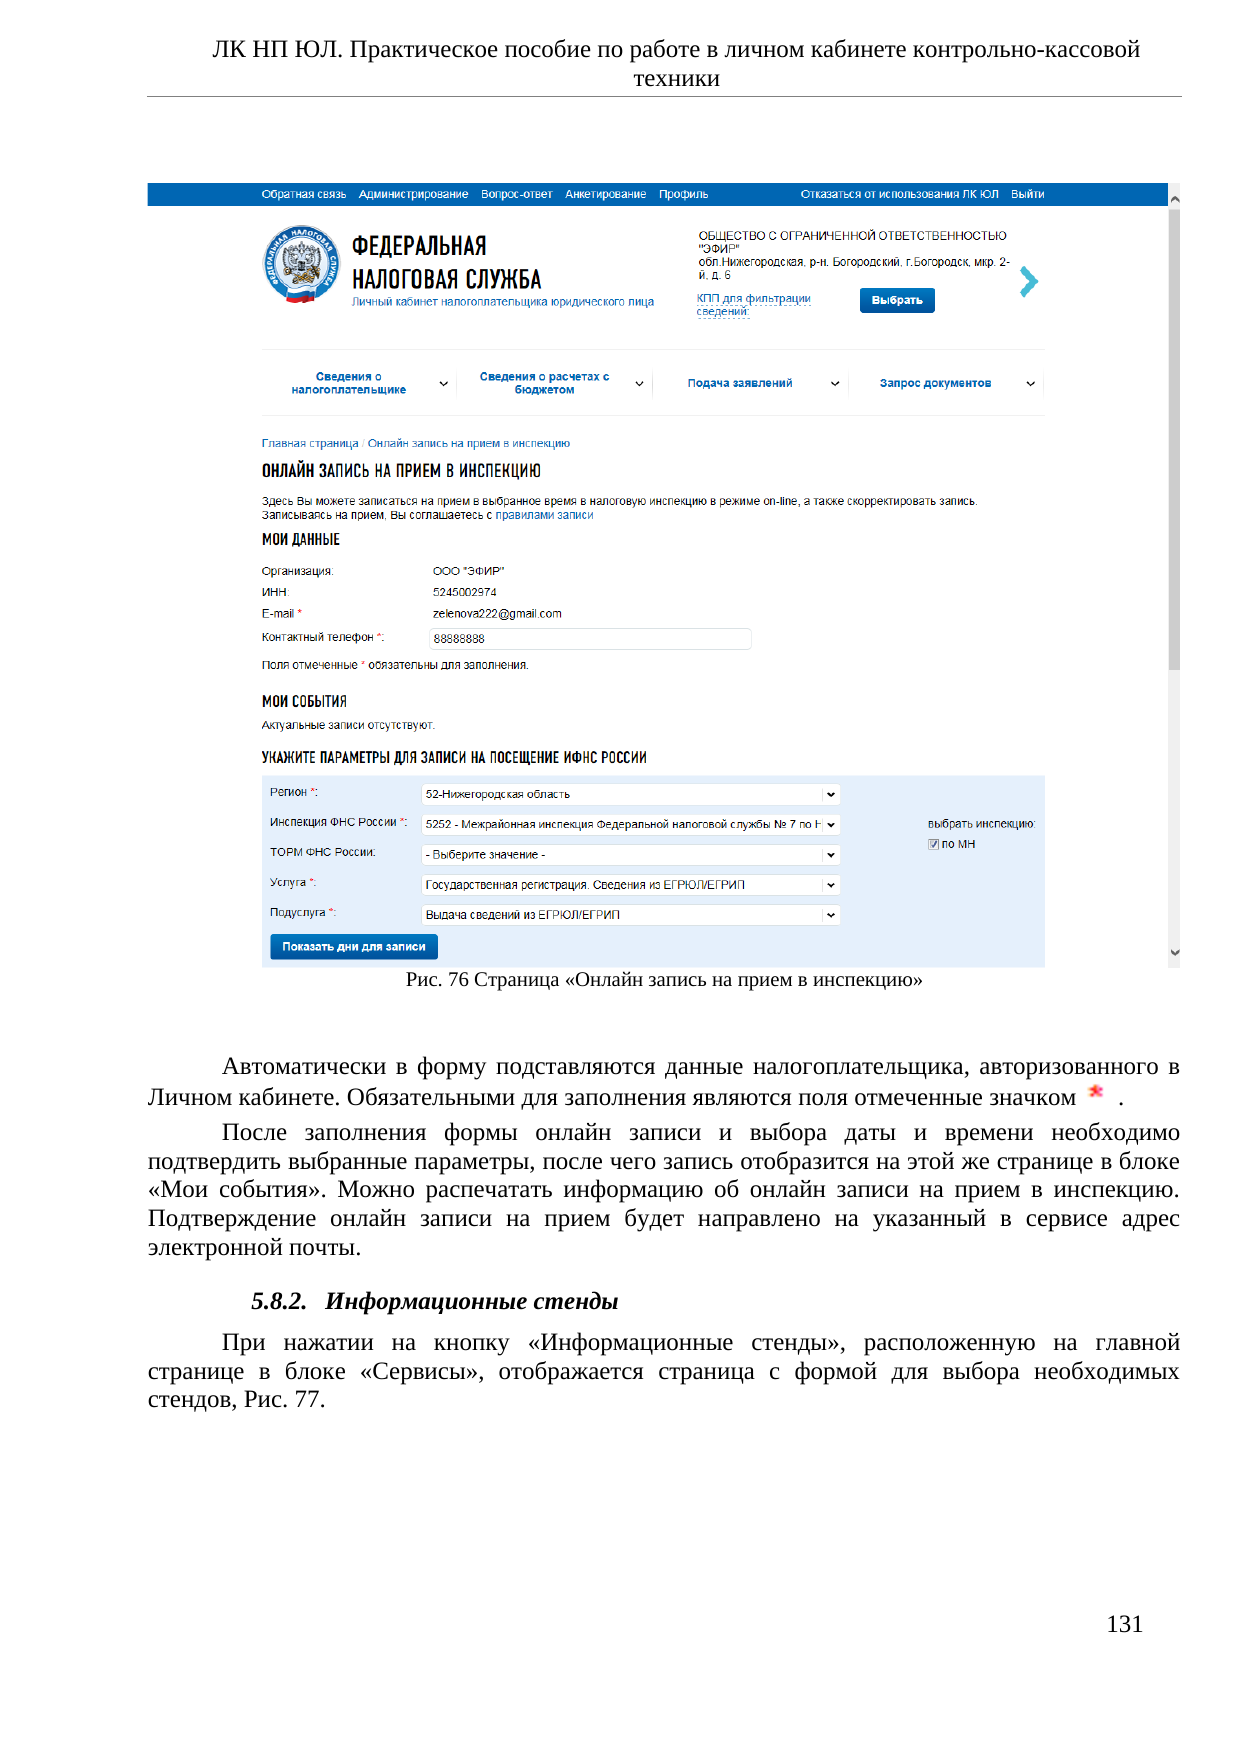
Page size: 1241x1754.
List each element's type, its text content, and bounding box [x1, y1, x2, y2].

picture [147, 183, 1180, 968]
subtitle Информационные стенды [251, 1286, 1181, 1314]
text После заполнения формы онлайн записи и выбора даты и времени необходимо подтвердить выбранные параметры, после чего запись отобразится на этой же странице в блоке «Мои события». Можно распечатать информацию об онлайн записи на прием в инспекцию. Подтверждение онлайн записи на прием будет направлено на указанный в сервисе адрес электронной почты. [148, 1117, 1181, 1261]
text Автоматически в форму подставляются данные налогоплательщика, авторизованного в Личном кабинете. Обязательными для заполнения являются поля отмеченные значком . [148, 1051, 1181, 1111]
text При нажатии на кнопку «Информационные стенды», расположенную на главной странице в блоке «Сервисы», отображается страница с формой для выбора необходимых стендов, Рис. 77. [148, 1327, 1181, 1413]
picture [1083, 1080, 1112, 1106]
text Рис. 76 Страница «Онлайн запись на прием в инспекцию» [148, 967, 1181, 991]
